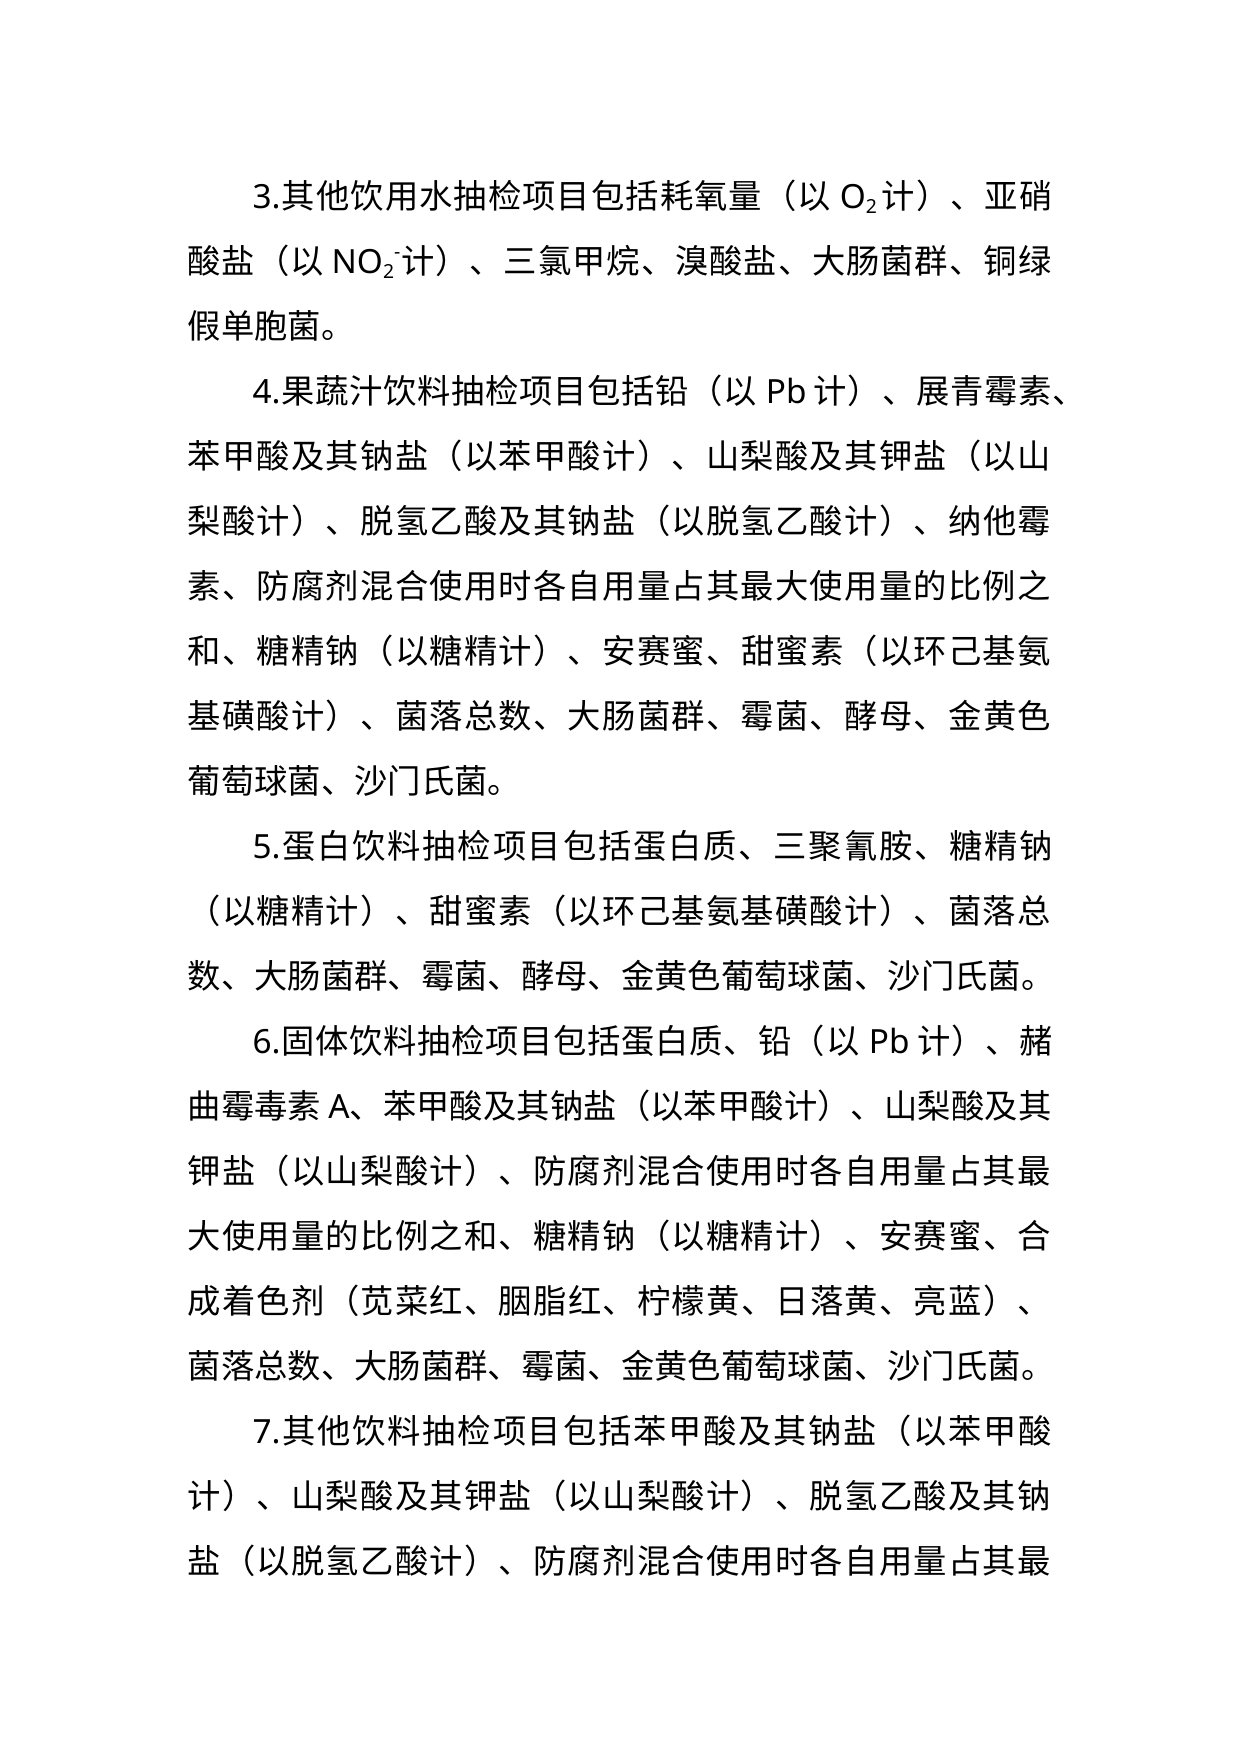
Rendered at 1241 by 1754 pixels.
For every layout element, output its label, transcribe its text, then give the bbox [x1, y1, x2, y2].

list 3.其他饮用水抽检项目包括耗氧量（以O2计）、亚硝酸盐（以NO2-计）、三氯甲烷、溴酸盐、大肠菌群、铜绿假单胞菌。 [187, 162, 1053, 357]
list 6.固体饮料抽检项目包括蛋白质、铅（以Pb计）、赭曲霉毒素A、苯甲酸及其钠盐（以苯甲酸计）、山梨酸及其钾盐（以山梨酸计）、防腐剂混合使用时各自用量占其最大使用量的比例之和、糖精钠（以糖精计）、安赛蜜、合成着色剂（苋菜红、胭脂红、柠檬黄、日落黄、亮蓝）、菌落总数、大肠菌群、霉菌、金黄色葡萄球菌、沙门氏菌。 [187, 1007, 1053, 1397]
list 5.蛋白饮料抽检项目包括蛋白质、三聚氰胺、糖精钠（以糖精计）、甜蜜素（以环己基氨基磺酸计）、菌落总数、大肠菌群、霉菌、酵母、金黄色葡萄球菌、沙门氏菌。 [187, 812, 1053, 1007]
list 4.果蔬汁饮料抽检项目包括铅（以Pb计）、展青霉素、苯甲酸及其钠盐（以苯甲酸计）、山梨酸及其钾盐（以山梨酸计）、脱氢乙酸及其钠盐（以脱氢乙酸计）、纳他霉素、防腐剂混合使用时各自用量占其最大使用量的比例之和、糖精钠（以糖精计）、安赛蜜、甜蜜素（以环己基氨基磺酸计）、菌落总数、大肠菌群、霉菌、酵母、金黄色葡萄球菌、沙门氏菌。 [187, 357, 1053, 812]
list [187, 1397, 1053, 1592]
